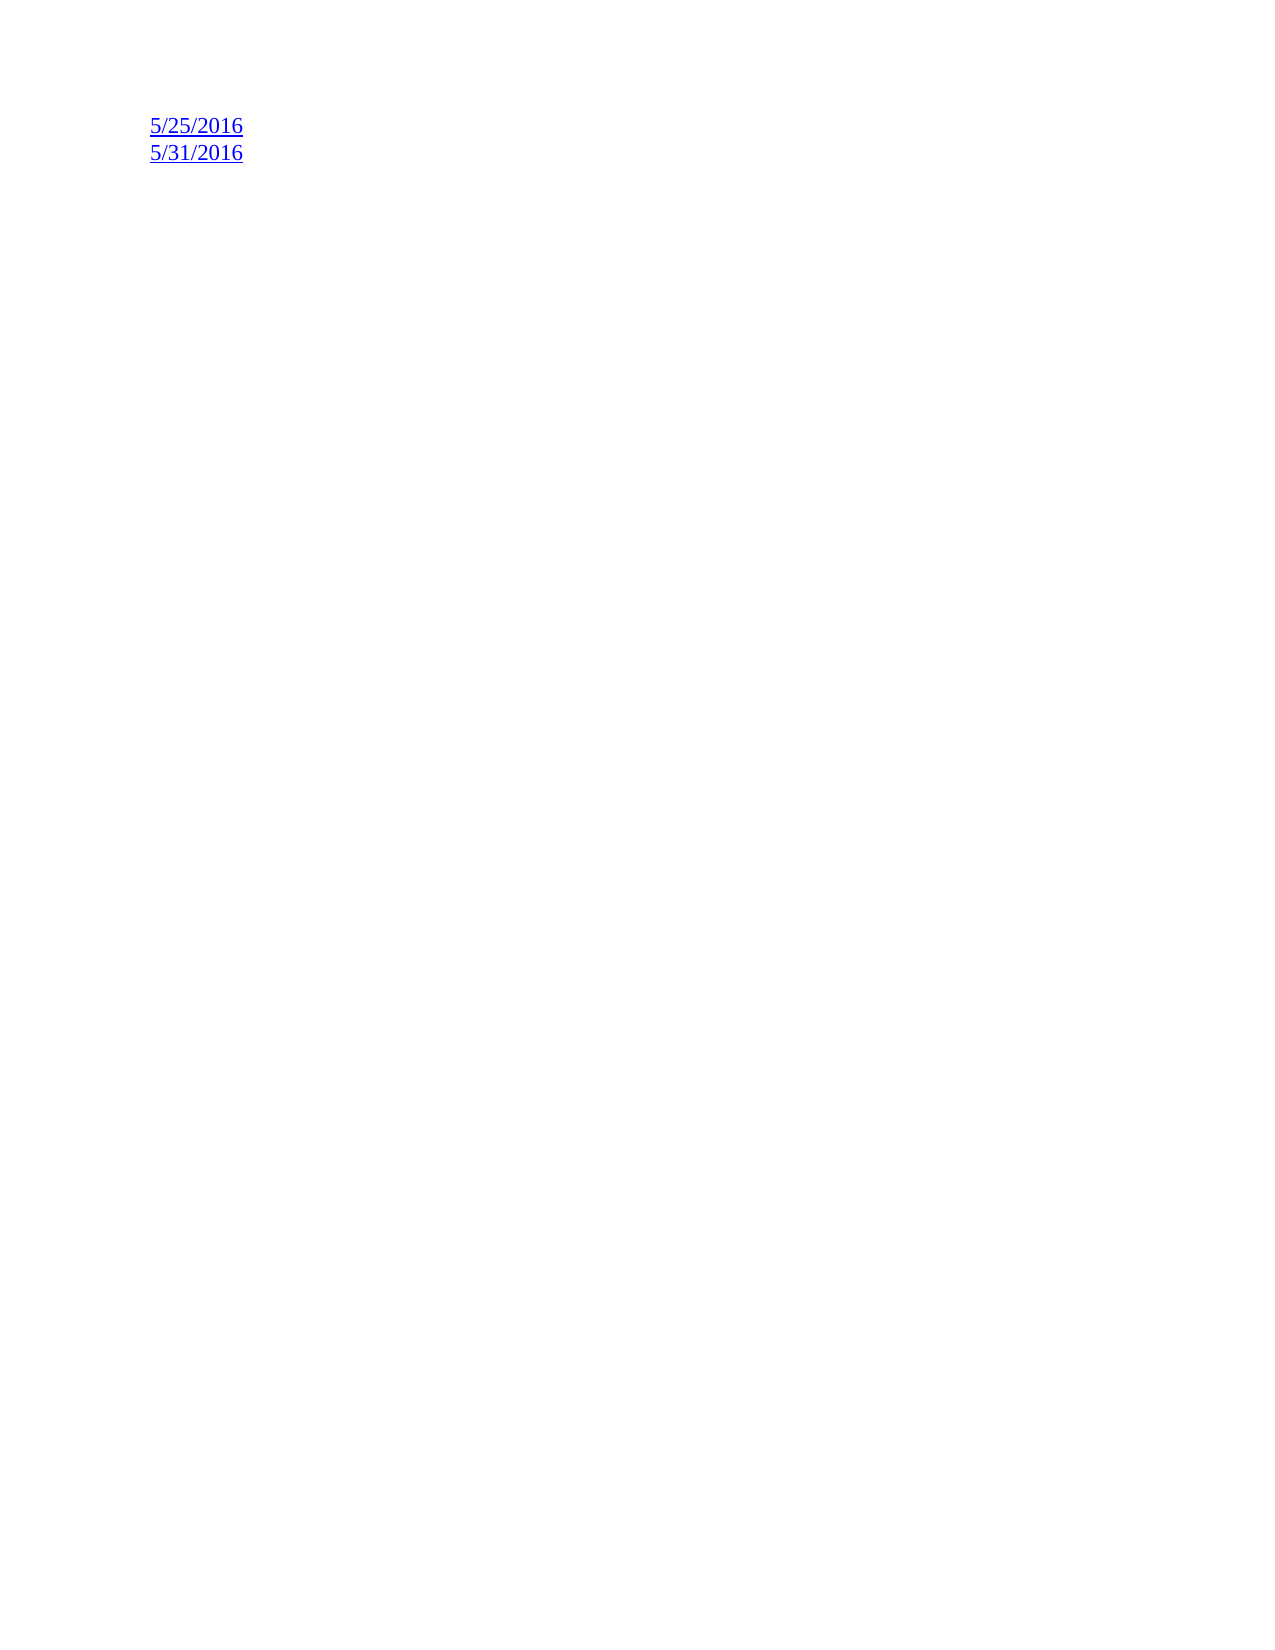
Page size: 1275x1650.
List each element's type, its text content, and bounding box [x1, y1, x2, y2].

text 5/25/2016 [150, 112, 1125, 139]
text 5/31/2016 [150, 139, 1125, 165]
